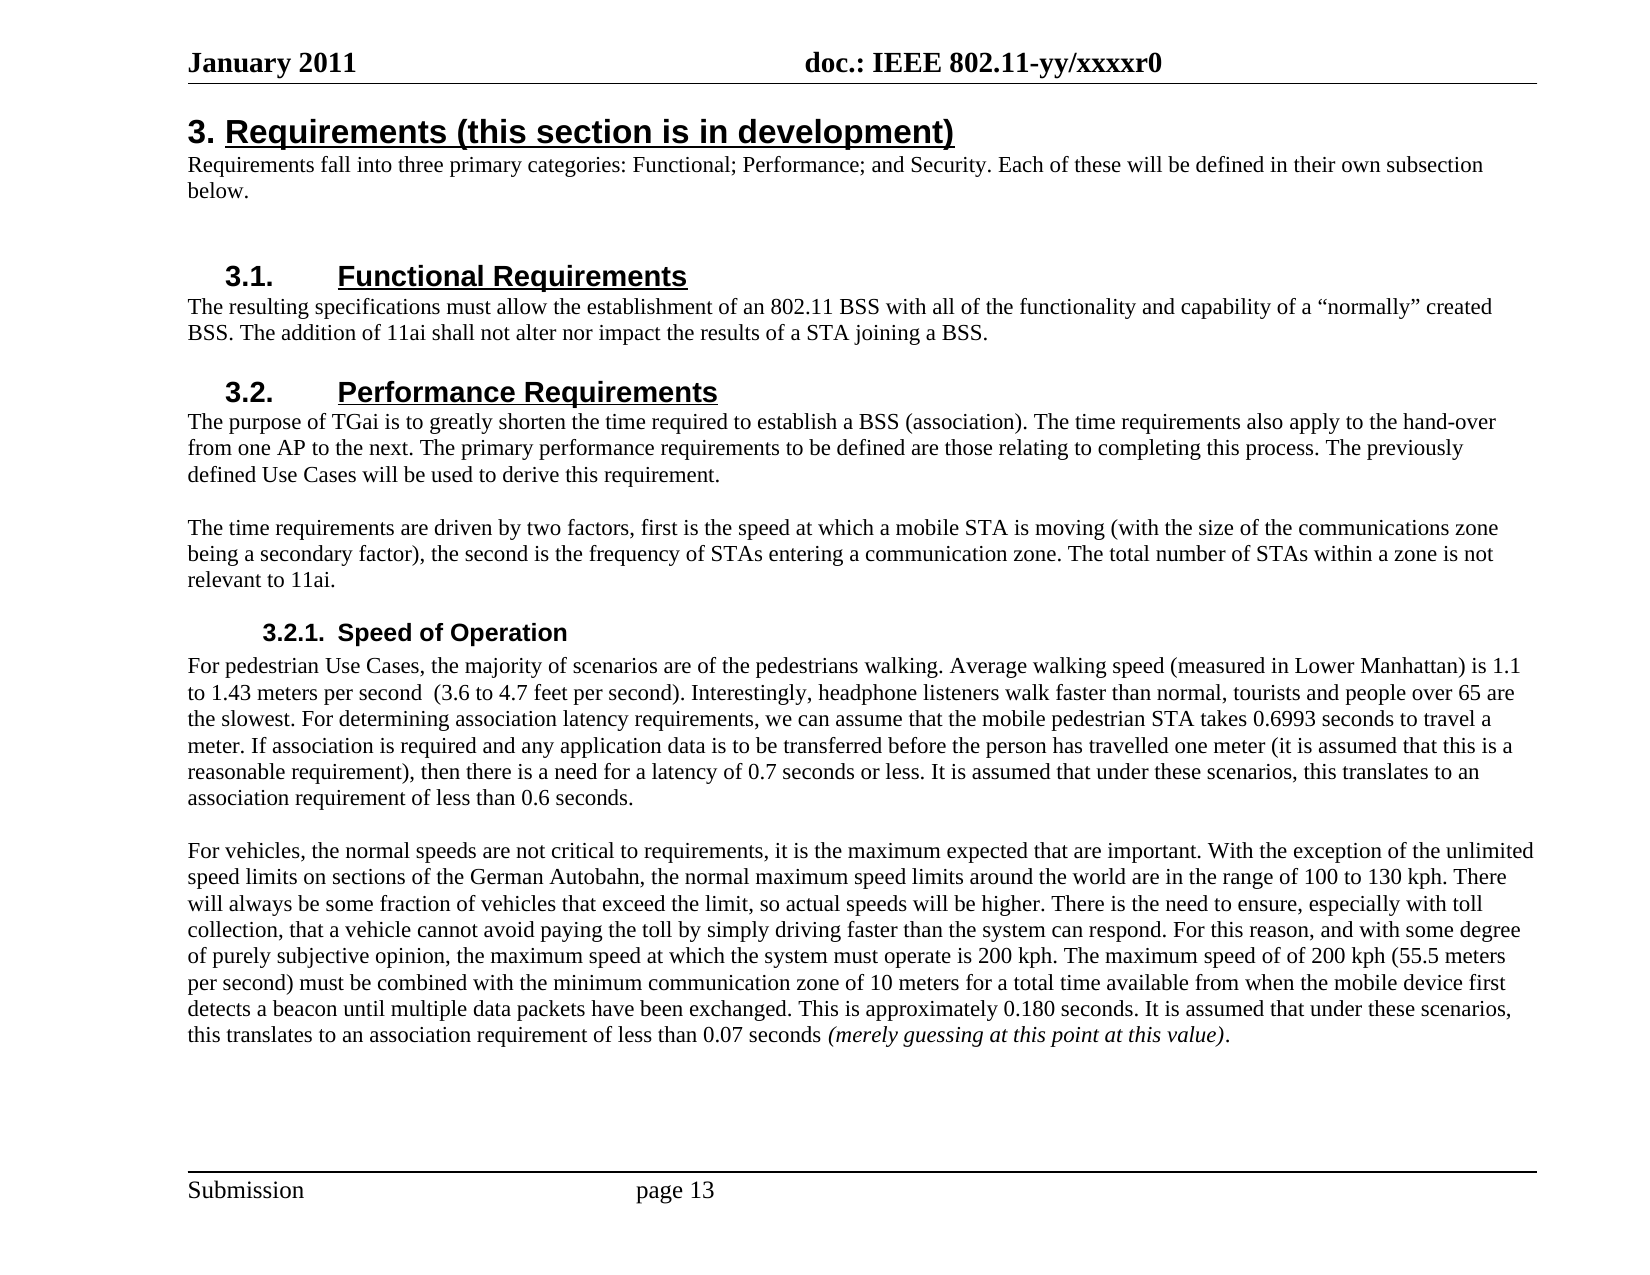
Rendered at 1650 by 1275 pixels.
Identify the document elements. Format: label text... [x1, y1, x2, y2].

text Requirements fall into three primary categories: Functional; Performance; and Security. Each of these will be defined in their own subsection below. [187, 151, 1537, 204]
subtitle Requirements (this section is in development) [187, 112, 1537, 151]
text For pedestrian Use Cases, the majority of scenarios are of the pedestrians walking. Average walking speed (measured in Lower Manhattan) is 1.1 to 1.43 meters per second (3.6 to 4.7 feet per second). Interestingly, headphone listeners walk faster than normal, tourists and people over 65 are the slowest. For determining association latency requirements, we can assume that the mobile pedestrian STA takes 0.6993 seconds to travel a meter. If association is required and any application data is to be transferred before the person has travelled one meter (it is assumed that this is a reasonable requirement), then there is a need for a latency of 0.7 seconds or less. It is assumed that under these scenarios, this translates to an association requirement of less than 0.6 seconds. [187, 653, 1537, 811]
text The resulting specifications must allow the establishment of an 802.11 BSS with all of the functionality and capability of a “normally” created BSS. The addition of 11ai shall not alter nor impact the results of a STA joining a BSS. [187, 293, 1537, 345]
subtitle Performance Requirements [225, 374, 1537, 408]
subtitle Speed of Operation [262, 618, 1537, 646]
text For vehicles, the normal speeds are not critical to requirements, it is the maximum expected that are important. With the exception of the unlimited speed limits on sections of the German Autobahn, the normal maximum speed limits around the world are in the range of 100 to 130 kph. There will always be some fraction of vehicles that exceed the limit, so actual speeds will be higher. There is the need to ensure, especially with toll collection, that a vehicle cannot avoid paying the toll by simply driving faster than the system can respond. For this reason, and with some degree of purely subjective opinion, the maximum speed at which the system must operate is 200 kph. The maximum speed of of 200 kph (55.5 meters per second) must be combined with the minimum communication zone of 10 meters for a total time available from when the mobile device first detects a beacon until multiple data packets have been exchanged. This is approximately 0.180 seconds. It is assumed that under these scenarios, this translates to an association requirement of less than 0.07 seconds (merely guessing at this point at this value). [187, 837, 1537, 1048]
text The time requirements are driven by two factors, first is the speed at which a mobile STA is moving (with the size of the communications zone being a secondary factor), the second is the frequency of STAs entering a communication zone. The total number of STAs within a zone is not relevant to 11ai. [187, 513, 1537, 593]
subtitle Functional Requirements [225, 259, 1537, 293]
text The purpose of TGai is to greatly shorten the time required to establish a BSS (association). The time requirements also apply to the hand-over from one AP to the next. The primary performance requirements to be defined are those relating to completing this process. The previously defined Use Cases will be used to derive this requirement. [187, 408, 1537, 487]
